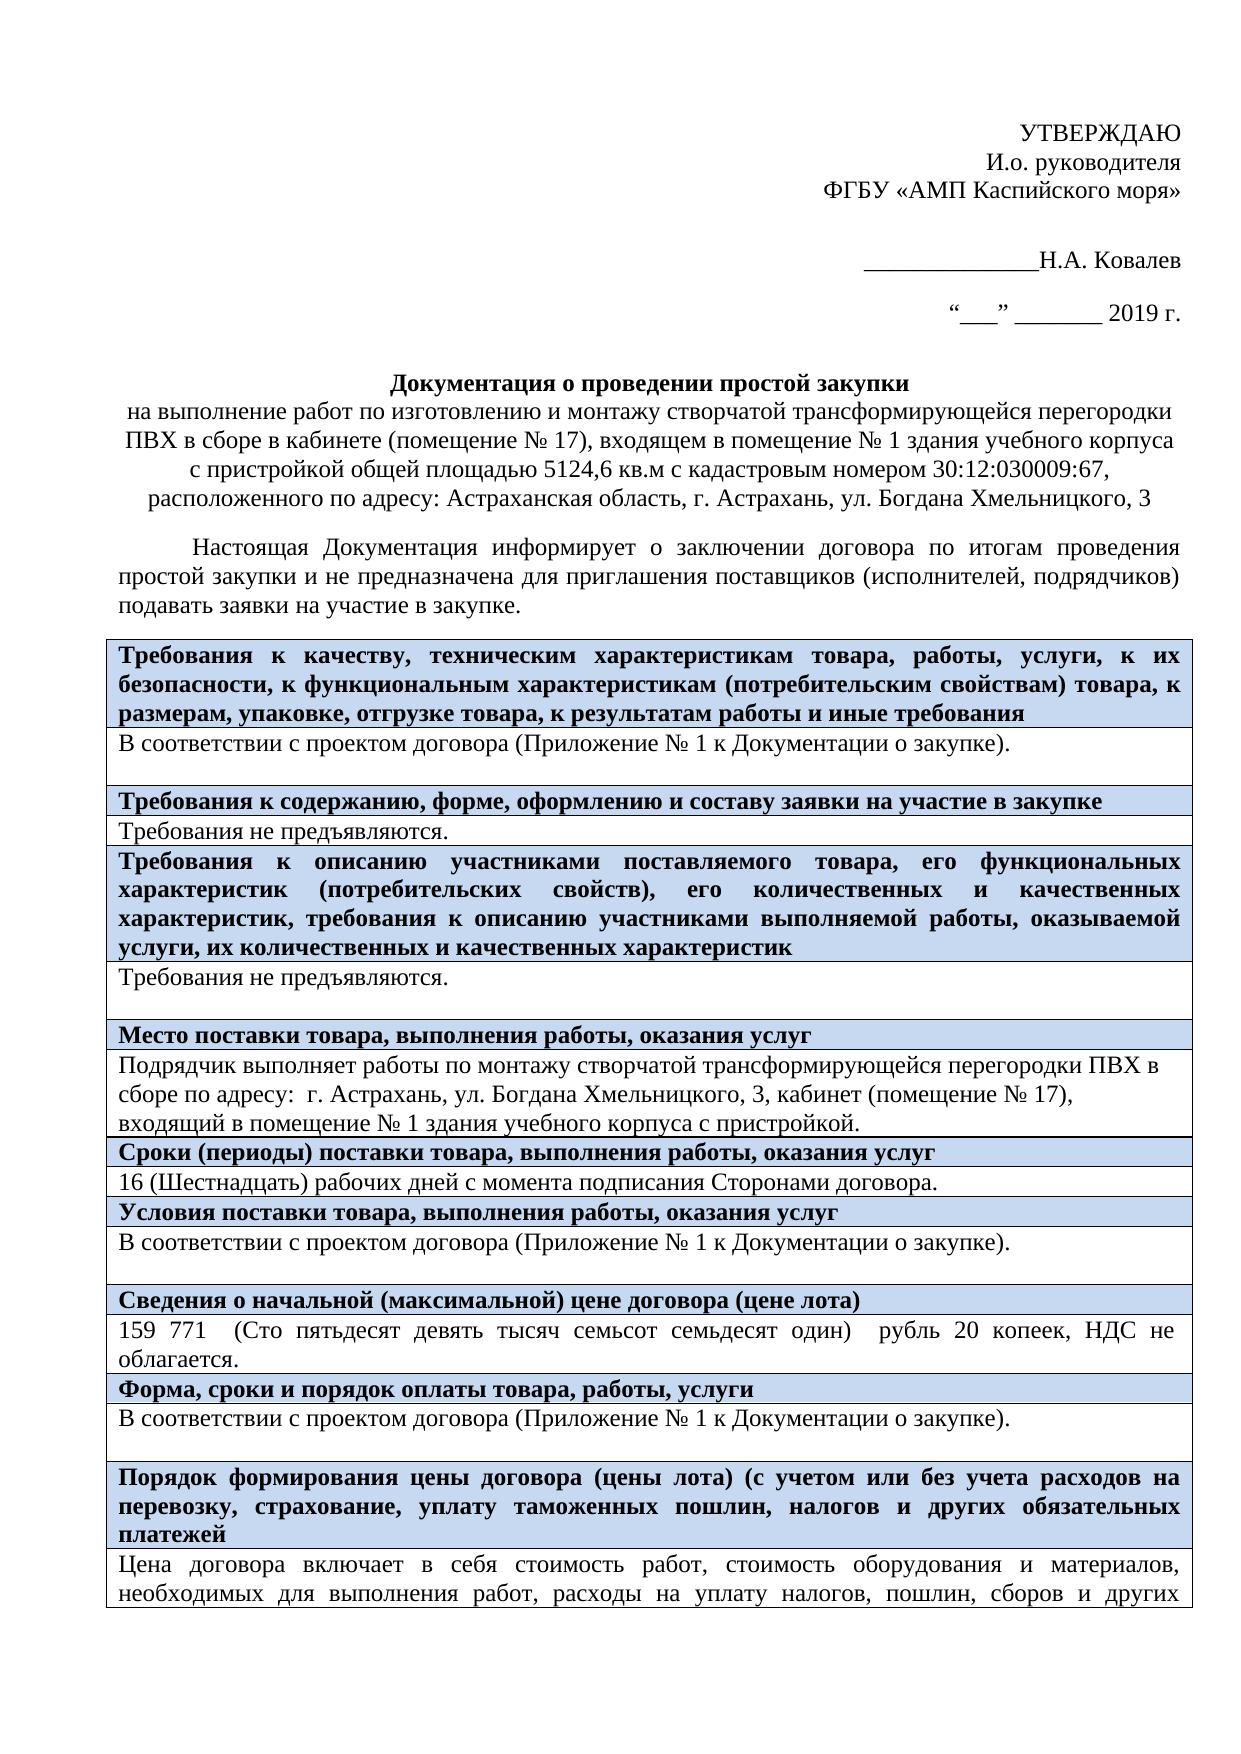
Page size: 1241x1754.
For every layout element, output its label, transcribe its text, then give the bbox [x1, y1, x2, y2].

table_cell Требования не предъявляются. [107, 962, 1192, 1019]
text “___” _______ 2019 г. [118, 298, 1181, 327]
text ФГБУ «АМП Каспийского моря» [118, 176, 1181, 204]
table_cell Требования к содержанию, форме, оформлению и составу заявки на участие в закупке [107, 786, 1192, 815]
text ______________Н.А. Ковалев [118, 245, 1181, 274]
table_cell Форма, сроки и порядок оплаты товара, работы, услуги [107, 1374, 1192, 1402]
table_cell В соответствии с проектом договора (Приложение № 1 к Документации о закупке). [107, 1227, 1192, 1284]
table_cell Требования к описанию участниками поставляемого товара, его функциональных характеристик (потребительских свойств), его количественных и качественных характеристик, требования к описанию участниками выполняемой работы, оказываемой услуги, их количественных и качественных характеристик [107, 846, 1192, 961]
table_cell Требования не предъявляются. [107, 816, 1192, 845]
table_cell 16 (Шестнадцать) рабочих дней с момента подписания Сторонами договора. [107, 1167, 1192, 1196]
table_cell В соответствии с проектом договора (Приложение № 1 к Документации о закупке). [107, 728, 1192, 785]
text Настоящая Документация информирует о заключении договора по итогам проведения простой закупки и не предназначена для приглашения поставщиков (исполнителей, подрядчиков) подавать заявки на участие в закупке. [118, 532, 1181, 618]
table_cell В соответствии с проектом договора (Приложение № 1 к Документации о закупке). [107, 1404, 1192, 1461]
table_cell 159 771 (Сто пятьдесят девять тысяч семьсот семьдесят один) рубль 20 копеек, НДС не облагается. [107, 1315, 1192, 1373]
text И.о. руководителя [118, 147, 1181, 176]
table_cell Сроки (периоды) поставки товара, выполнения работы, оказания услуг [107, 1138, 1192, 1166]
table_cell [107, 1549, 1192, 1607]
text УТВЕРЖДАЮ [118, 118, 1181, 147]
table_cell Порядок формирования цены договора (цены лота) (с учетом или без учета расходов на перевозку, страхование, уплату таможенных пошлин, налогов и других обязательных платежей [107, 1462, 1192, 1548]
table_header Требования к качеству, техническим характеристикам товара, работы, услуги, к их безопасности, к функциональным характеристикам (потребительским свойствам) товара, к размерам, упаковке, отгрузке товара, к результатам работы и иные требования [107, 640, 1192, 727]
table_cell Подрядчик выполняет работы по монтажу створчатой трансформирующейся перегородки ПВХ в сборе по адресу: г. Астрахань, ул. Богдана Хмельницкого, 3, кабинет (помещение № 17), входящий в помещение № 1 здания учебного корпуса с пристройкой. [107, 1050, 1192, 1136]
table_cell Место поставки товара, выполнения работы, оказания услуг [107, 1020, 1192, 1049]
text на выполнение работ по изготовлению и монтажу створчатой трансформирующейся перегородки ПВХ в сборе в кабинете (помещение № 17), входящем в помещение № 1 здания учебного корпуса с пристройкой общей площадью 5124,6 кв.м с кадастровым номером 30:12:030009:67, расположенного по адресу: Астраханская область, г. Астрахань, ул. Богдана Хмельницкого, 3 [118, 396, 1181, 511]
table_cell Сведения о начальной (максимальной) цене договора (цене лота) [107, 1285, 1192, 1314]
table_cell Условия поставки товара, выполнения работы, оказания услуг [107, 1197, 1192, 1226]
text Документация о проведении простой закупки [118, 368, 1181, 396]
